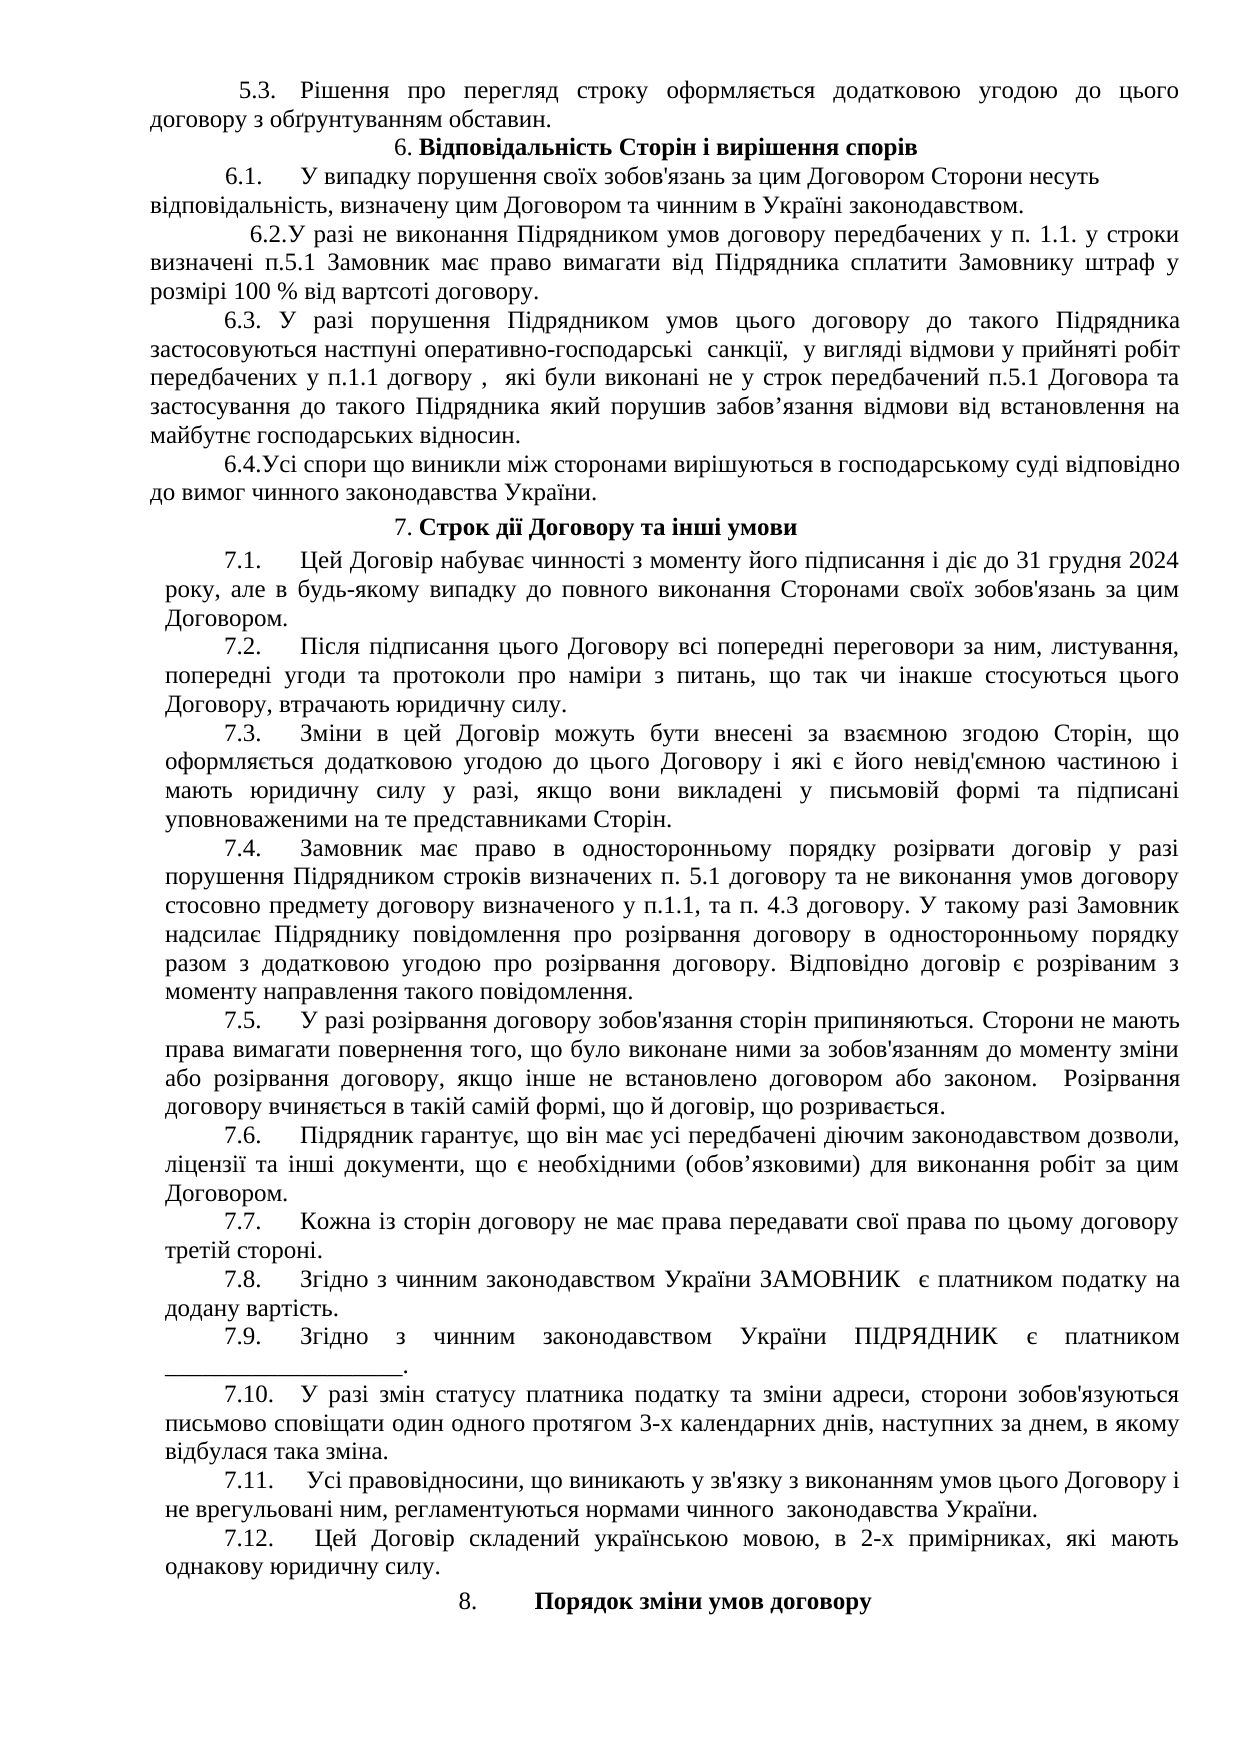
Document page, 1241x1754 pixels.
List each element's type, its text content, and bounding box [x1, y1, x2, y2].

list Згідно з чинним законодавством України ПІДРЯДНИК є платником ___________________. [165, 1321, 1180, 1379]
list Замовник має право в односторонньому порядку розірвати договір у разі порушення Підрядником строків визначених п. 5.1 договору та не виконання умов договору стосовно предмету договору визначеного у п.1.1, та п. 4.3 договору. У такому разі Замовник надсилає Підряднику повідомлення про розірвання договору в односторонньому порядку разом з додатковою угодою про розірвання договору. Відповідно договір є розріваним з моменту направлення такого повідомлення. [165, 833, 1180, 1005]
list Після підписання цього Договору всі попередні переговори за ним, листування, попередні угоди та протоколи про наміри з питань, що так чи інакше стосуються цього Договору, втрачають юридичну силу. [165, 631, 1180, 718]
list Згідно з чинним законодавством України ЗАМОВНИК є платником податку на додану вартість. [165, 1264, 1180, 1321]
list Відповідальність Сторін і вирішення спорів [394, 132, 1181, 161]
list Кожна із сторін договору не має права передавати свої права по цьому договору третій стороні. [165, 1206, 1180, 1264]
list Підрядник гарантує, що він має усі передбачені діючим законодавством дозволи, ліцензії та інші документи, що є необхідними (обов’язковими) для виконання робіт за цим Договором. [165, 1120, 1180, 1206]
text 6.3. У разі порушення Підрядником умов цього договору до такого Підрядника застосовуються настпуні оперативно-господарські санкції, у вигляді відмови у прийняті робіт передбачених у п.1.1 догвору , які були виконані не у строк передбачений п.5.1 Договора та застосування до такого Підрядника який порушив забов’язання відмови від встановлення на майбутнє господарських відносин. [150, 305, 1181, 449]
list Порядок зміни умов договору [149, 1586, 1181, 1614]
list Зміни в цей Договір можуть бути внесені за взаємною згодою Сторін, що оформляється додатковою угодою до цього Договору і які є його невід'ємною частиною і мають юридичну силу у разі, якщо вони викладені у письмовій формі та підписані уповноваженими на те представниками Сторін. [165, 718, 1180, 833]
list У разі змін статусу платника податку та зміни адреси, сторони зобов'язуються письмово сповіщати один одного протягом 3-х календарних днів, наступних за днем, в якому відбулася така зміна. [165, 1379, 1181, 1465]
list У разі розірвання договору зобов'язання сторін припиняються. Сторони не мають права вимагати повернення того, що було виконане ними за зобов'язанням до моменту зміни або розірвання договору, якщо інше не встановлено договором або законом. Розірвання договору вчиняється в такій самій формі, що й договір, що розривається. [165, 1005, 1180, 1120]
text відповідальність, визначену цим Договором та чинним в Україні законодавством. [150, 190, 1180, 219]
list Усі правовідносини, що виникають у зв'язку з виконанням умов цього Договору і не врегульовані ним, регламентуються нормами чинного законодавства України. [165, 1465, 1180, 1523]
list Строк дії Договору та інші умови [394, 512, 1181, 540]
text 6.4.Усі спори що виникли між сторонами вирішуються в господарському суді відповідно до вимог чинного законодавства України. [150, 449, 1181, 506]
text 6.2.У разі не виконання Підрядником умов договору передбачених у п. 1.1. у строки визначені п.5.1 Замовник має право вимагати від Підрядника сплатити Замовнику штраф у розмірі 100 % від вартсоті договору. [150, 219, 1180, 305]
list Цей Договір складений українською мовою, в 2-х примірниках, які мають однакову юридичну силу. [165, 1523, 1180, 1580]
list У випадку порушення своїх зобов'язань за цим Договором Сторони несуть [225, 161, 1180, 190]
list Цей Договір набуває чинності з моменту його підписання і діє до 31 грудня 2024 року, але в будь-якому випадку до повного виконання Сторонами своїх зобов'язань за цим Договором. [165, 545, 1180, 631]
list Рішення про перегляд строку оформляється додатковою угодою до цього договору з обґрунтуванням обставин. [150, 75, 1180, 132]
